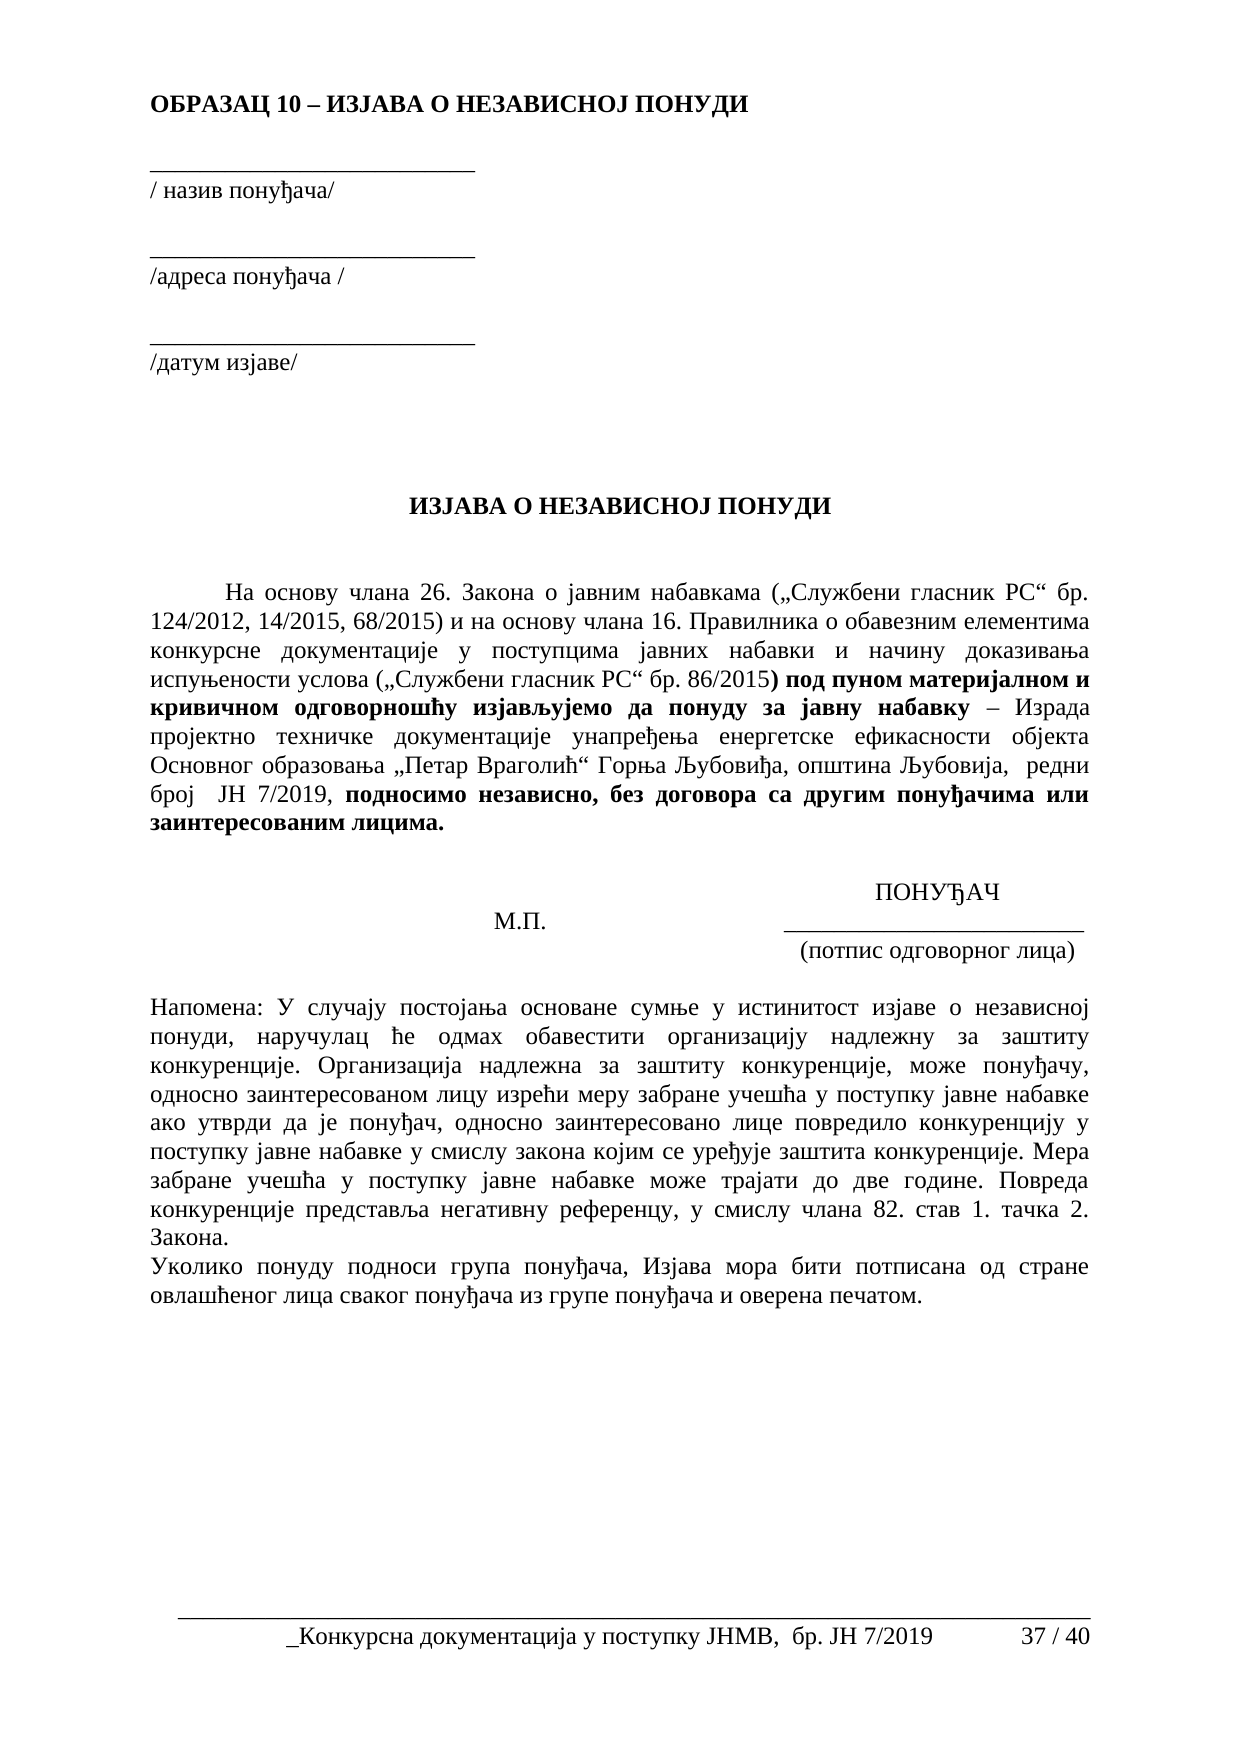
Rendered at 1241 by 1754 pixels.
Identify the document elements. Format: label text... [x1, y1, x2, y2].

text __________________________ [150, 146, 1090, 175]
text ИЗЈАВА О НЕЗАВИСНОЈ ПОНУДИ [150, 491, 1090, 520]
text ОБРАЗАЦ 10 – ИЗЈАВА О НЕЗАВИСНОЈ ПОНУДИ [150, 89, 1090, 117]
text __________________________ [150, 319, 1090, 347]
text Уколико понуду подноси група понуђача, Изјава мора бити потписана од стране овлашћеног лица сваког понуђача из групе понуђача и оверена печатом. [150, 1251, 1090, 1309]
text /адреса понуђача / [150, 261, 1090, 290]
text (потпис одговорног лица) [150, 935, 1090, 964]
text / назив понуђача/ [150, 175, 1090, 204]
text На основу члана 26. Закона о јавним набавкама („Службени гласник РС“ бр. 124/2012, 14/2015, 68/2015) и на основу члана 16. Правилника о обавезним елементима конкурсне документације у поступцима јавних набавки и начину доказивања испуњености услова („Службени гласник РС“ бр. 86/2015) под пуном материјалном и кривичном одговорношћу изјављујемо да понуду за јавну набавку – Израда пројектно техничке документације унапређења енергетске ефикасности објекта Основног образовања „Петар Враголић“ Горња Љубовиђа, општина Љубовија, редни број ЈН 7/2019, подносимо независно, без договора са другим понуђачима или заинтересованим лицима. [150, 577, 1090, 836]
text /датум изјаве/ [150, 347, 1090, 376]
text ПОНУЂАЧ [150, 877, 1090, 906]
text Напомена: У случају постојања основане сумње у истинитост изјаве о независној понуди, наручулац ће одмах обавестити организацију надлежну за заштиту конкуренције. Организација надлежна за заштиту конкуренције, може понуђачу, односно заинтересованом лицу изрећи меру забране учешћа у поступку јавне набавке ако утврди да је понуђач, односно заинтересовано лице повредило конкуренцију у поступку јавне набавке у смислу закона којим се уређује заштита конкуренције. Мера забране учешћа у поступку јавне набавке може трајати до две године. Повреда конкуренције представља негативну референцу, у смислу члана 82. став 1. тачка 2. Закона. [150, 992, 1090, 1251]
text М.П. ________________________ [150, 906, 1090, 935]
text __________________________ [150, 232, 1090, 261]
